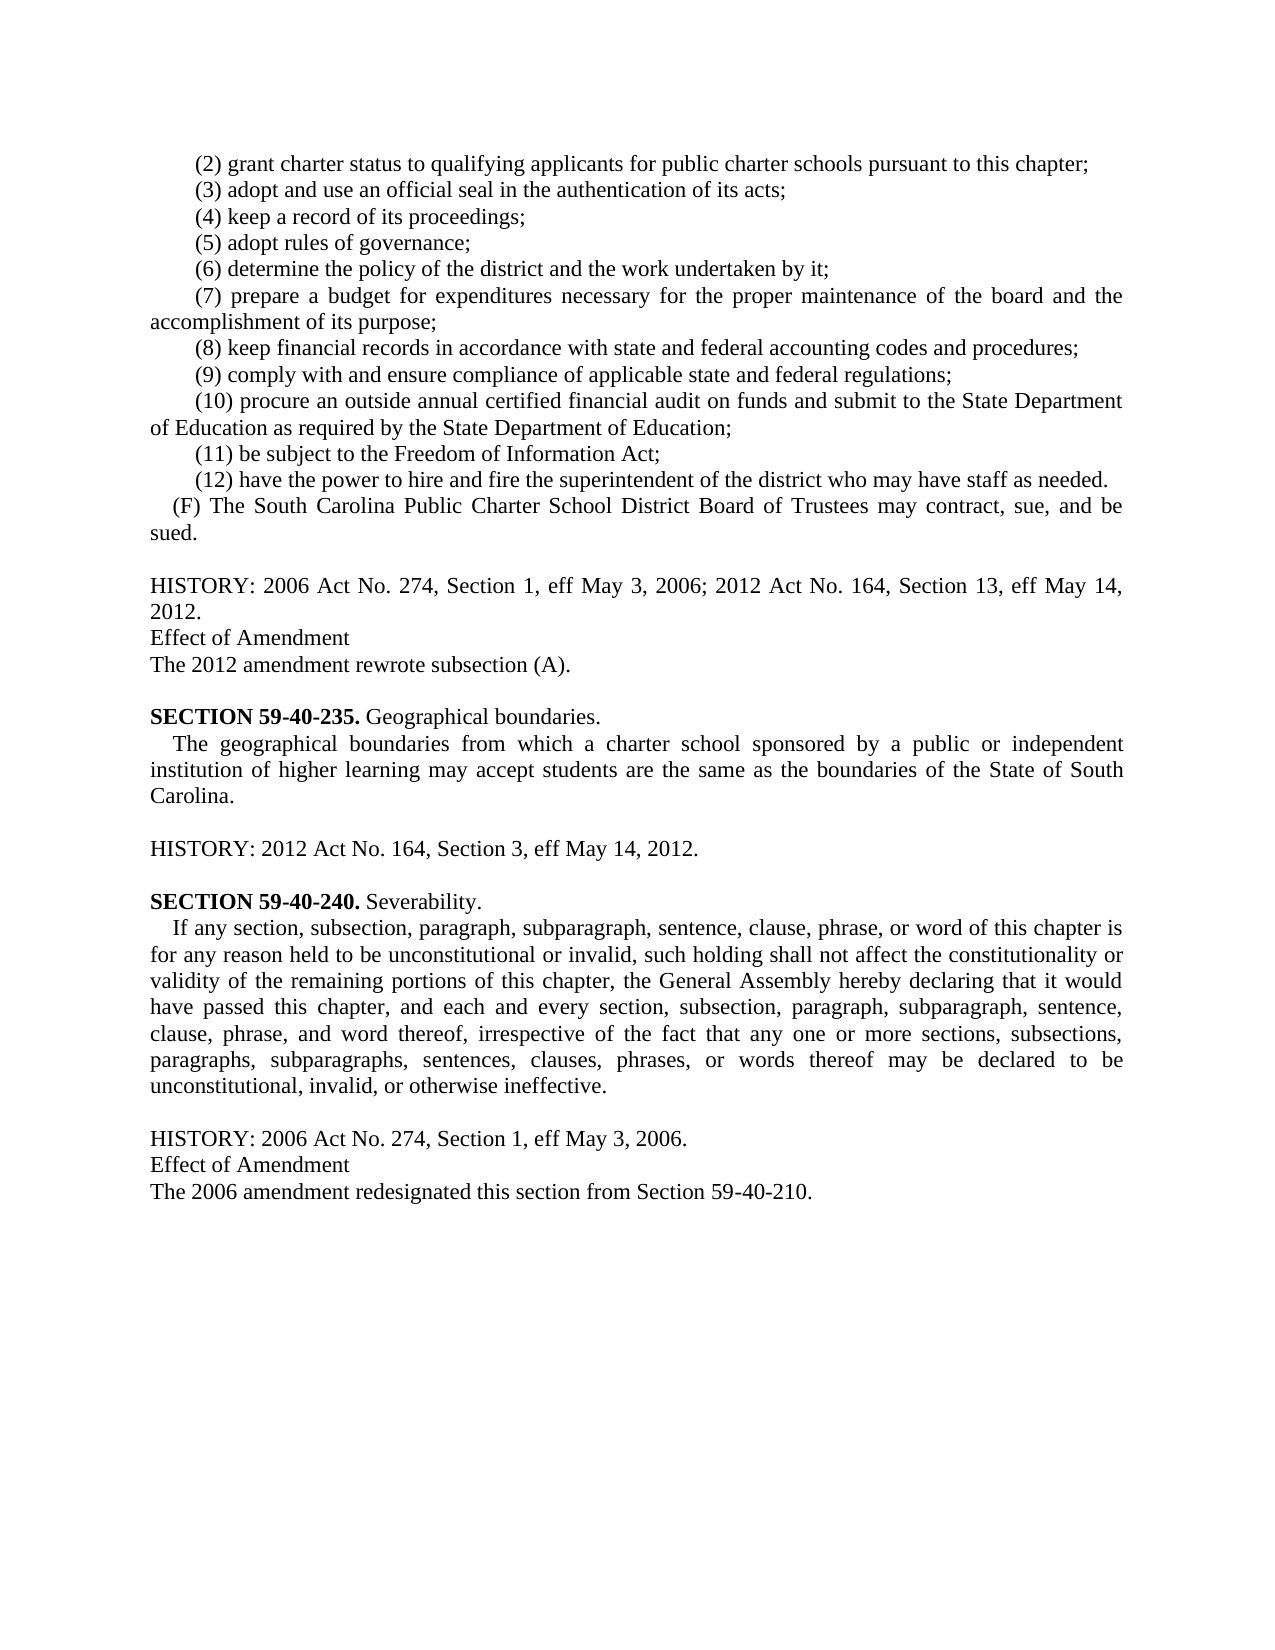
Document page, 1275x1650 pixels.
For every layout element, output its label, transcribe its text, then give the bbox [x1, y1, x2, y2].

text SECTION 59-40-235. Geographical boundaries. [150, 703, 1125, 730]
text Effect of Amendment [150, 1151, 1125, 1178]
text (3) adopt and use an official seal in the authentication of its acts; [150, 176, 1125, 203]
text The geographical boundaries from which a charter school sponsored by a public or independent institution of higher learning may accept students are the same as the boundaries of the State of South Carolina. [150, 730, 1125, 809]
text (9) comply with and ensure compliance of applicable state and federal regulations; [150, 361, 1125, 387]
text (11) be subject to the Freedom of Information Act; [150, 440, 1125, 466]
text SECTION 59-40-240. Severability. [150, 888, 1125, 914]
text (6) determine the policy of the district and the work undertaken by it; [150, 255, 1125, 282]
text Effect of Amendment [150, 624, 1125, 651]
text (4) keep a record of its proceedings; [150, 203, 1125, 229]
text (8) keep financial records in accordance with state and federal accounting codes and procedures; [150, 334, 1125, 361]
text HISTORY: 2006 Act No. 274, Section 1, eff May 3, 2006; 2012 Act No. 164, Section 13, eff May 14, 2012. [150, 572, 1125, 624]
text The 2006 amendment redesignated this section from Section 59-40-210. [150, 1178, 1125, 1204]
text (10) procure an outside annual certified financial audit on funds and submit to the State Department of Education as required by the State Department of Education; [150, 387, 1125, 440]
text (12) have the power to hire and fire the superintendent of the district who may have staff as needed. [150, 466, 1125, 493]
text (7) prepare a budget for expenditures necessary for the proper maintenance of the board and the accomplishment of its purpose; [150, 282, 1125, 334]
text HISTORY: 2012 Act No. 164, Section 3, eff May 14, 2012. [150, 835, 1125, 862]
text The 2012 amendment rewrote subsection (A). [150, 651, 1125, 677]
text (F) The South Carolina Public Charter School District Board of Trustees may contract, sue, and be sued. [150, 493, 1125, 545]
text (5) adopt rules of governance; [150, 229, 1125, 255]
text HISTORY: 2006 Act No. 274, Section 1, eff May 3, 2006. [150, 1125, 1125, 1151]
text If any section, subsection, paragraph, subparagraph, sentence, clause, phrase, or word of this chapter is for any reason held to be unconstitutional or invalid, such holding shall not affect the constitutionality or validity of the remaining portions of this chapter, the General Assembly hereby declaring that it would have passed this chapter, and each and every section, subsection, paragraph, subparagraph, sentence, clause, phrase, and word thereof, irrespective of the fact that any one or more sections, subsections, paragraphs, subparagraphs, sentences, clauses, phrases, or words thereof may be declared to be unconstitutional, invalid, or otherwise ineffective. [150, 914, 1125, 1099]
text (2) grant charter status to qualifying applicants for public charter schools pursuant to this chapter; [150, 150, 1125, 176]
